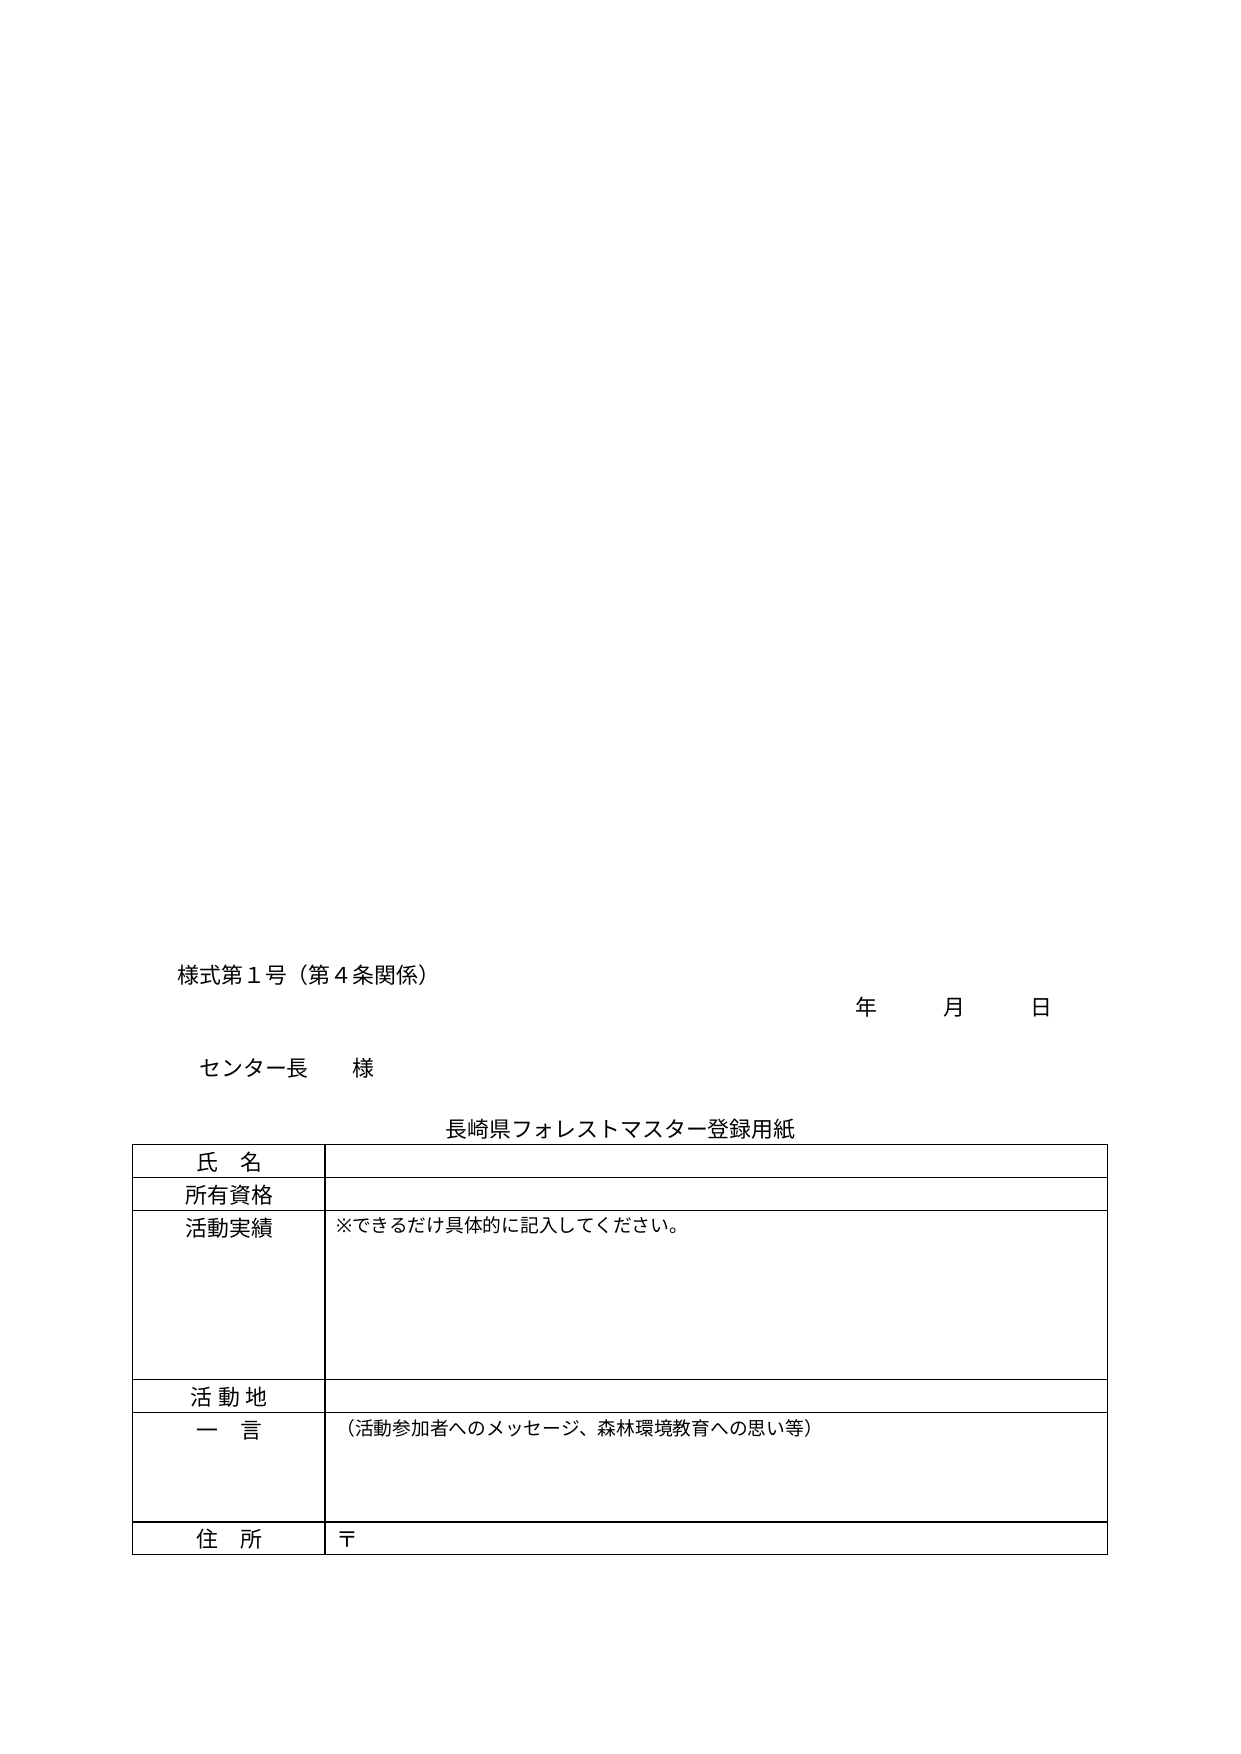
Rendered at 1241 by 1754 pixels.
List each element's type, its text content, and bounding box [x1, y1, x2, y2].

table_cell 所有資格 [133, 1178, 324, 1209]
text センター長 様 [177, 1051, 1063, 1083]
table_header [326, 1145, 1107, 1177]
text 年 月 日 [177, 989, 1063, 1021]
table_cell [326, 1380, 1107, 1412]
table_cell 活動地 [133, 1380, 324, 1412]
table_cell 〒 [326, 1523, 1107, 1554]
table_cell ※できるだけ具体的に記入してください。 [326, 1211, 1107, 1379]
table_cell 住 所 [133, 1523, 324, 1554]
table_cell （活動参加者へのメッセージ、森林環境教育への思い等） [326, 1413, 1107, 1521]
table_header 氏名 [133, 1145, 324, 1177]
text 様式第１号（第４条関係） [177, 958, 1063, 989]
table_cell [326, 1178, 1107, 1209]
table_cell 一 言 [133, 1413, 324, 1521]
table_cell 活動実績 [133, 1211, 324, 1379]
text 長崎県フォレストマスター登録用紙 [177, 1112, 1063, 1144]
